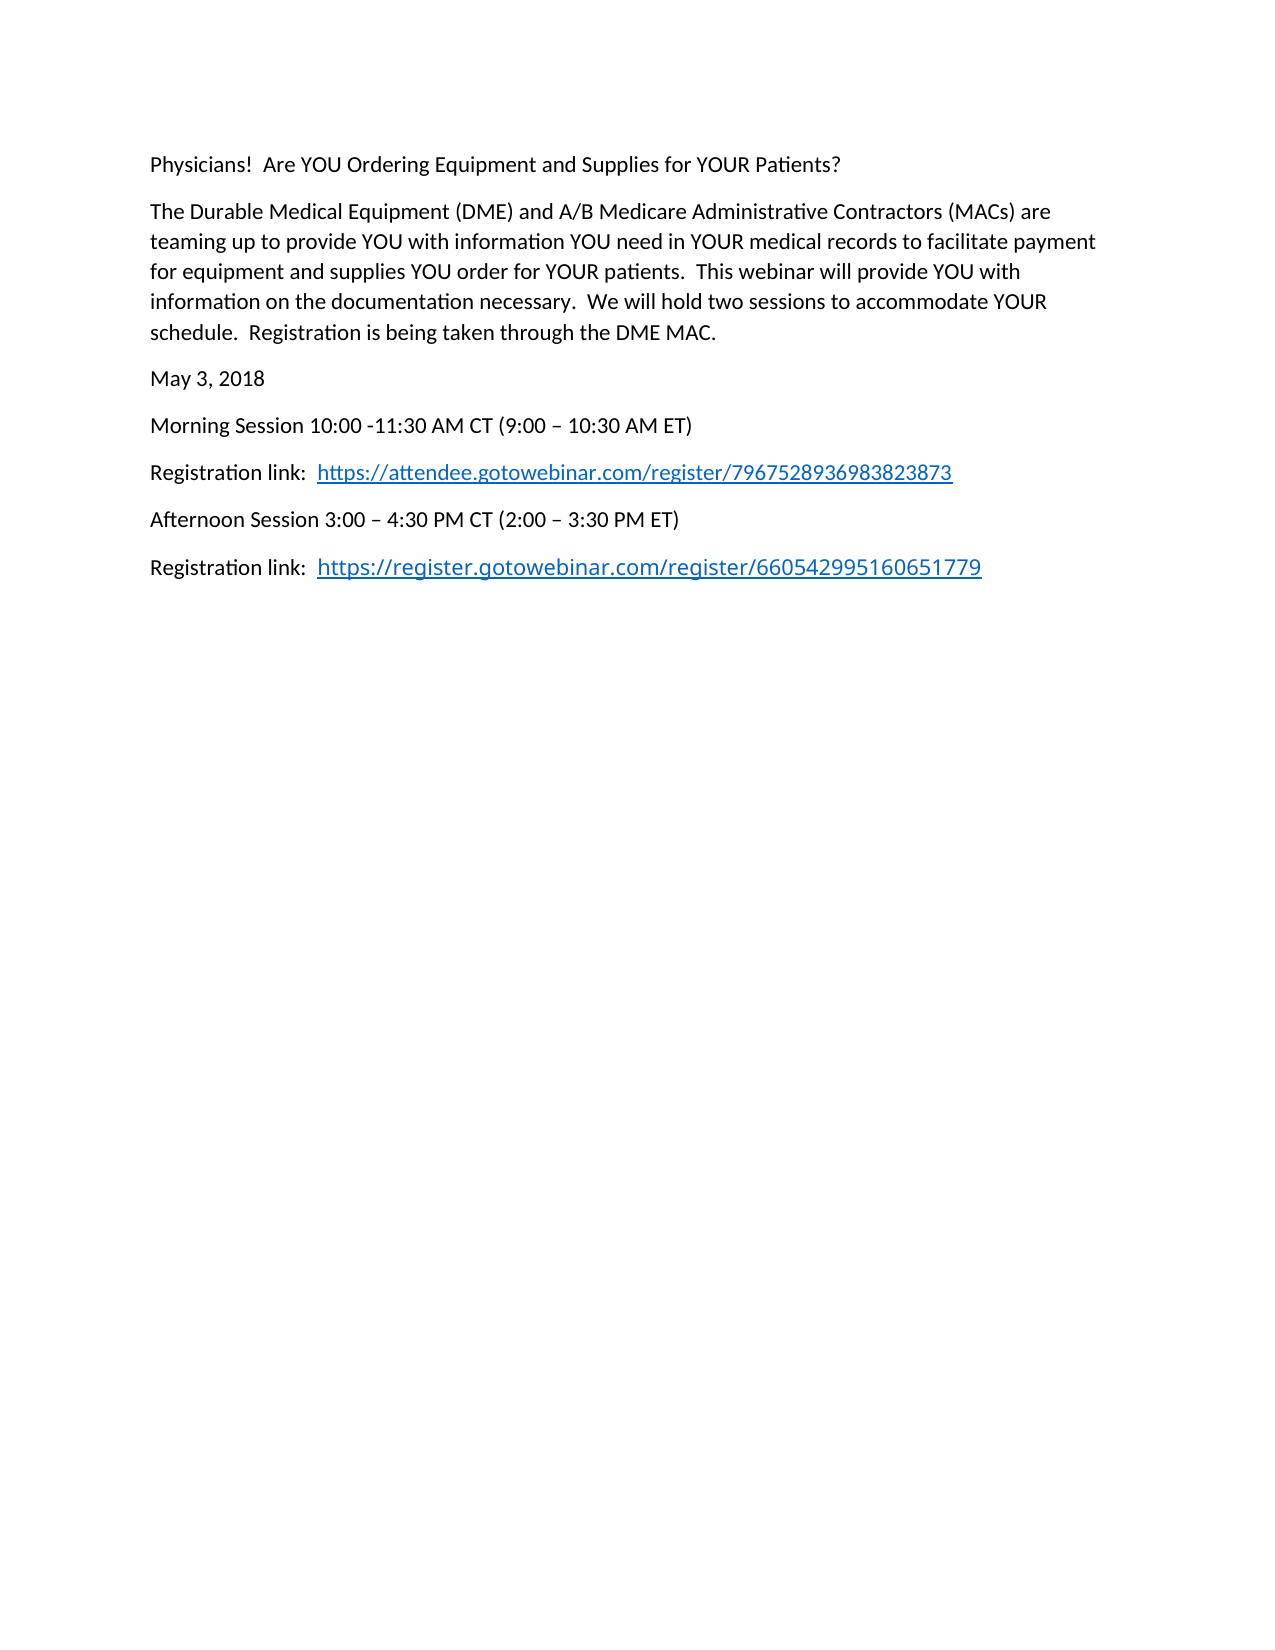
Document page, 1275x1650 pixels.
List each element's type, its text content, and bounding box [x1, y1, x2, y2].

text Morning Session 10:00 -11:30 AM CT (9:00 – 10:30 AM ET) [150, 411, 1125, 439]
text Afternoon Session 3:00 – 4:30 PM CT (2:00 – 3:30 PM ET) [150, 505, 1125, 533]
text The Durable Medical Equipment (DME) and A/B Medicare Administrative Contractors (MACs) are teaming up to provide YOU with information YOU need in YOUR medical records to facilitate payment for equipment and supplies YOU order for YOUR patients. This webinar will provide YOU with information on the documentation necessary. We will hold two sessions to accommodate YOUR schedule. Registration is being taken through the DME MAC. [150, 197, 1125, 346]
text Physicians! Are YOU Ordering Equipment and Supplies for YOUR Patients? [150, 150, 1125, 178]
text May 3, 2018 [150, 364, 1125, 393]
text Registration link: https://register.gotowebinar.com/register/660542995160651779 [150, 552, 1125, 582]
text Registration link: https://attendee.gotowebinar.com/register/7967528936983823873 [150, 458, 1125, 486]
